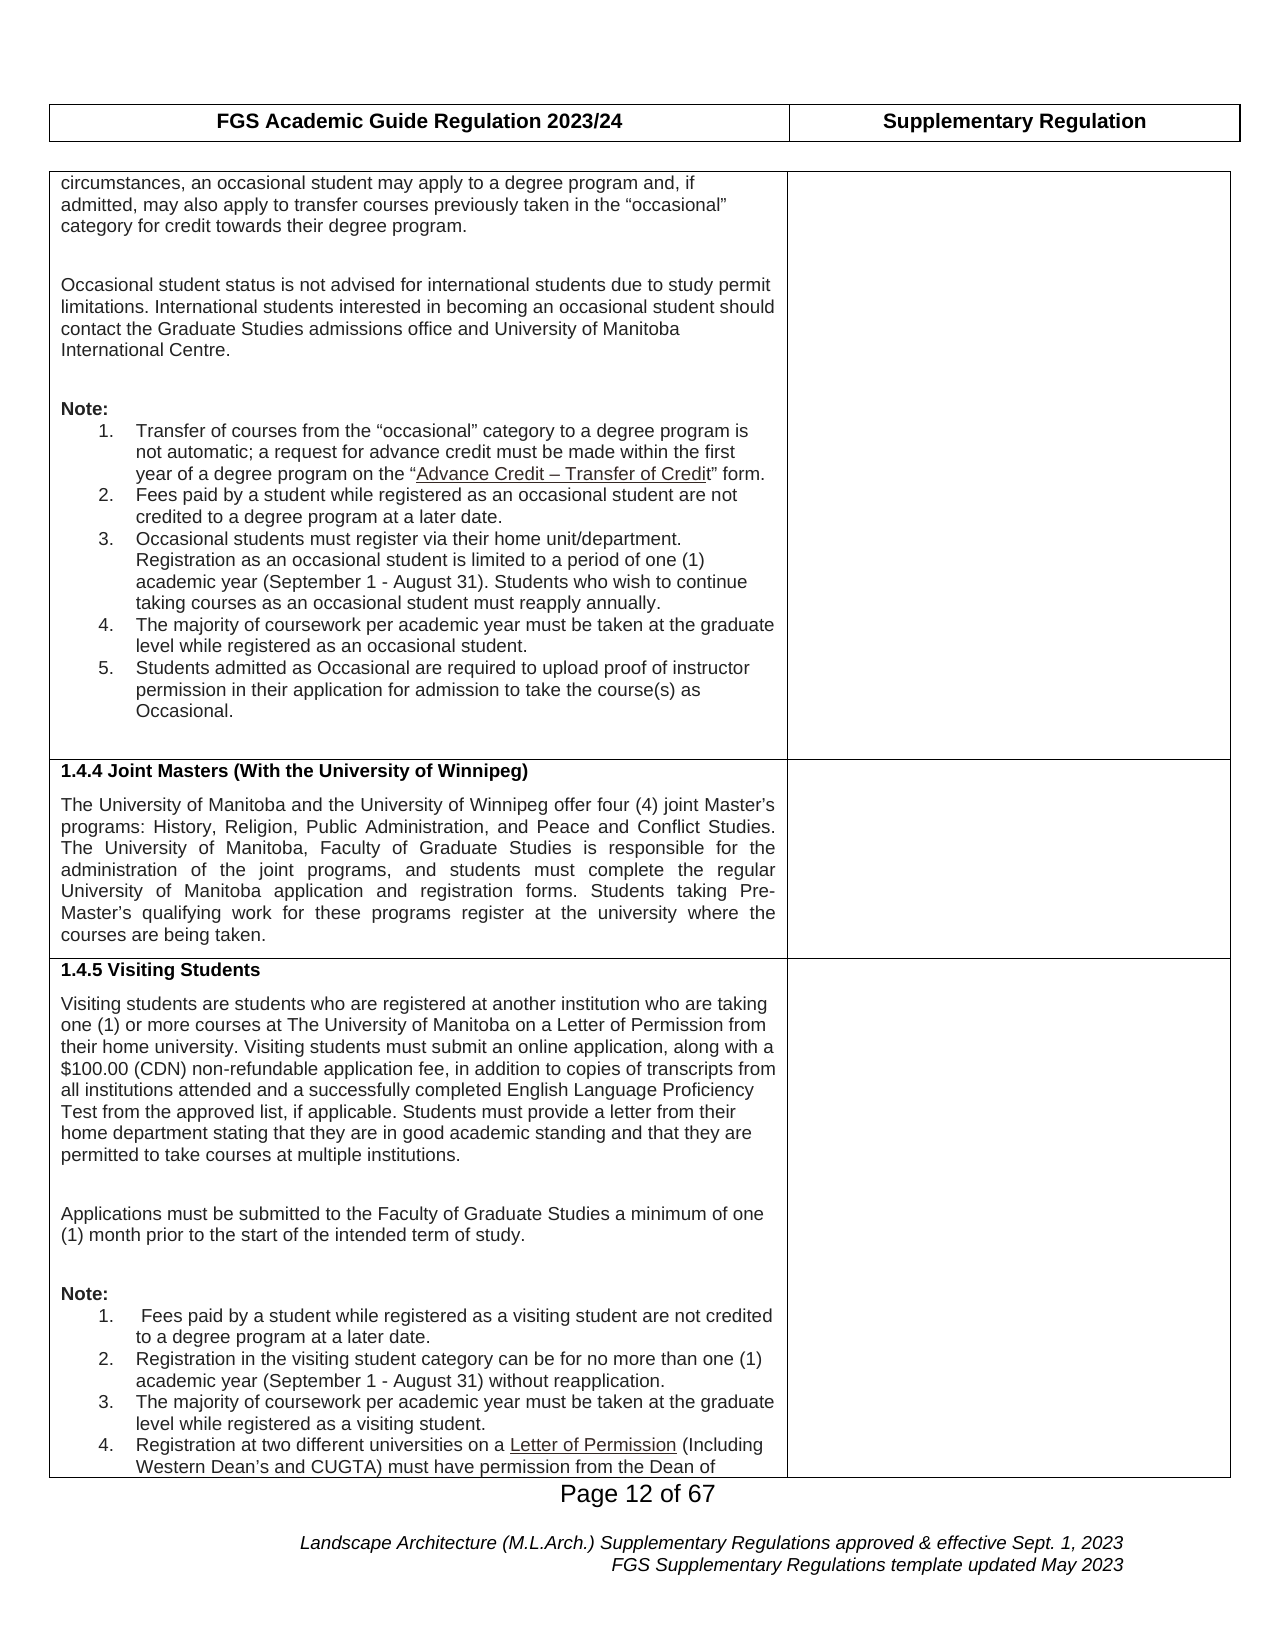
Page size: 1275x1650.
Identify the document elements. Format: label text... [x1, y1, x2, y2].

table_cell 1.4.4 Joint Masters (With the University of Winnipeg) The University of Manitoba and the University of Winnipeg offer four (4) joint Master’s programs: History, Religion, Public Administration, and Peace and Conflict Studies. The University of Manitoba, Faculty of Graduate Studies is responsible for the administration of the joint programs, and students must complete the regular University of Manitoba application and registration forms. Students taking Pre-Master’s qualifying work for these programs register at the university where the courses are being taken. [50, 760, 787, 957]
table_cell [50, 959, 787, 1477]
table_cell [788, 760, 1230, 957]
table_cell [788, 959, 1230, 1477]
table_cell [50, 172, 787, 759]
table_cell [788, 172, 1230, 759]
